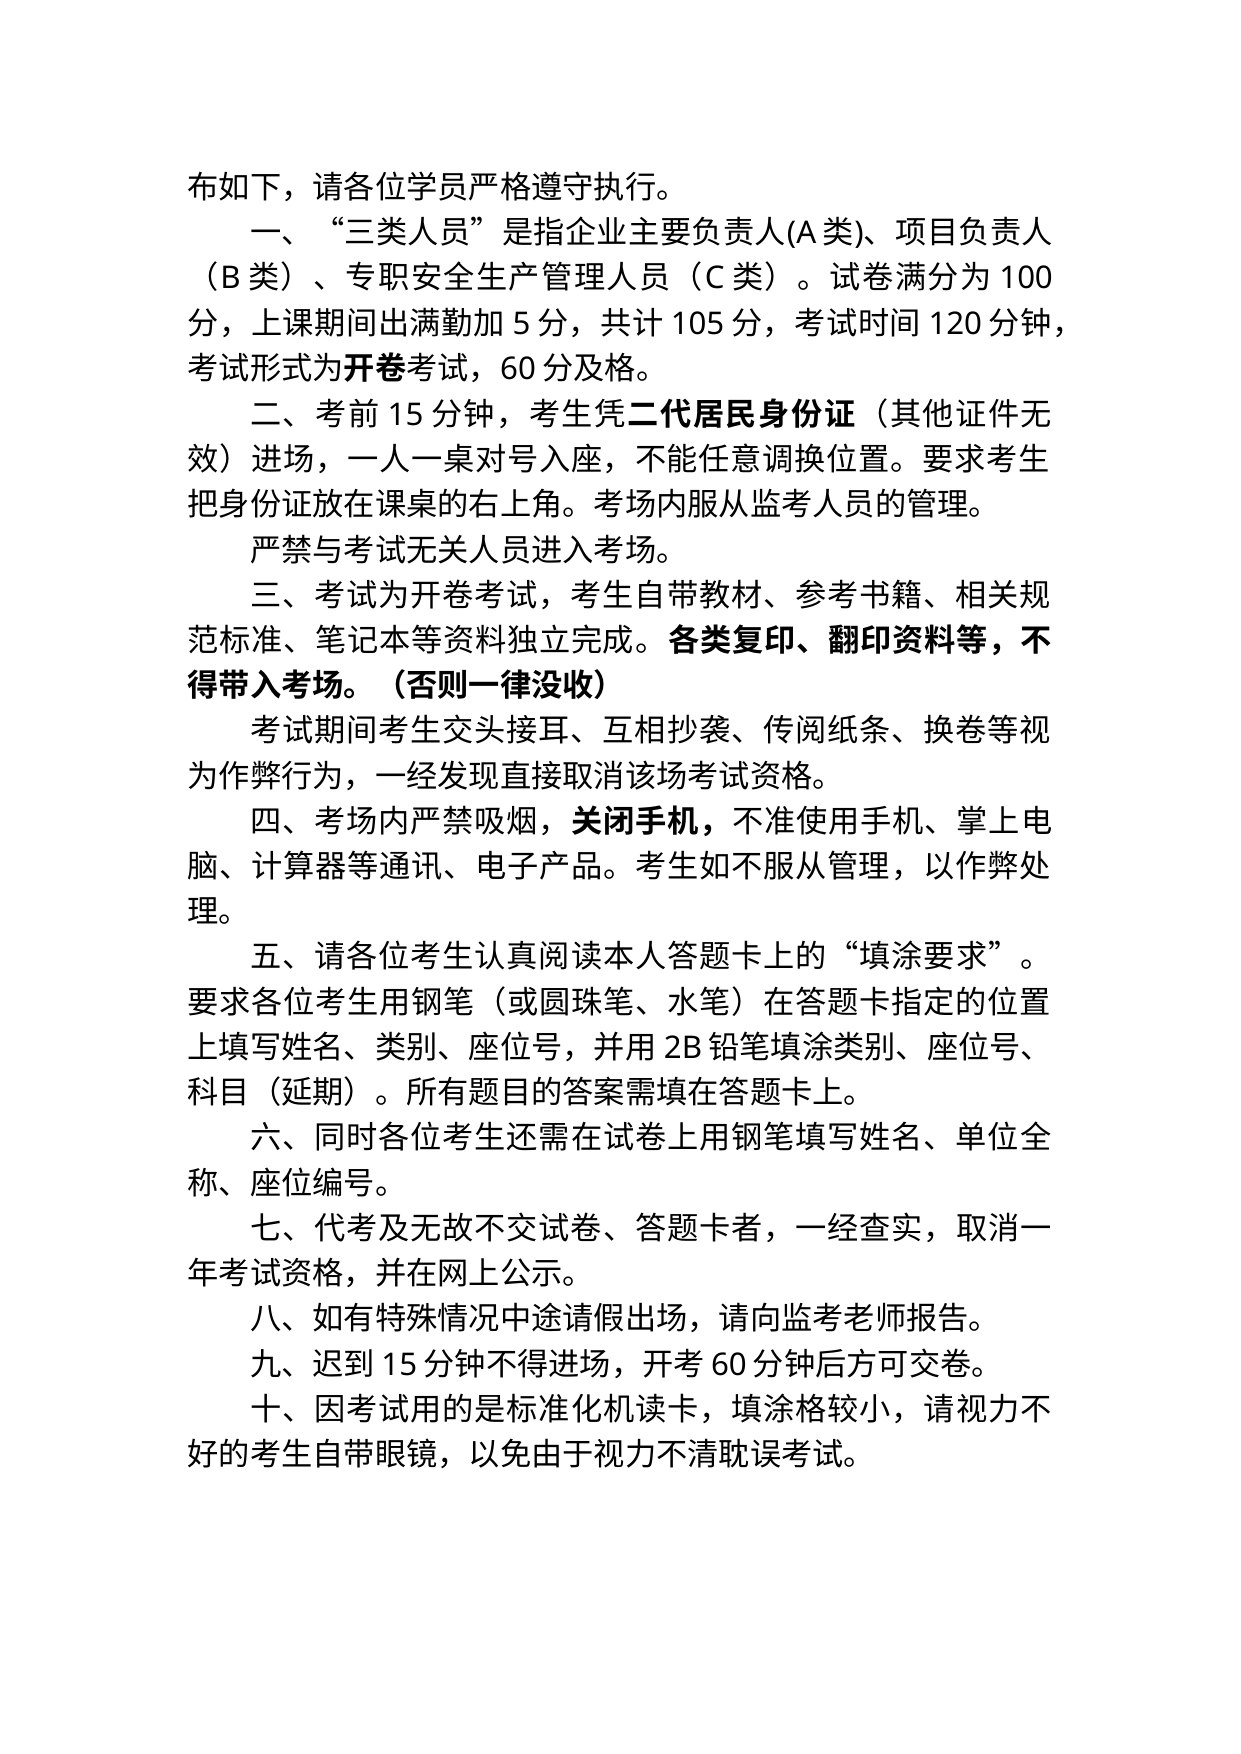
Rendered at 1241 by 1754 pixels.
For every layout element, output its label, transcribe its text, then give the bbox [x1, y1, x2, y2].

text 七、代考及无故不交试卷、答题卡者，一经查实，取消一年考试资格，并在网上公示。 [187, 1203, 1053, 1293]
text 考试期间考生交头接耳、互相抄袭、传阅纸条、换卷等视为作弊行为，一经发现直接取消该场考试资格。 [187, 706, 1053, 796]
text 十、因考试用的是标准化机读卡，填涂格较小，请视力不好的考生自带眼镜，以免由于视力不清耽误考试。 [187, 1384, 1053, 1474]
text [187, 162, 1053, 207]
text 三、考试为开卷考试，考生自带教材、参考书籍、相关规范标准、笔记本等资料独立完成。各类复印、翻印资料等，不得带入考场。（否则一律没收） [187, 570, 1053, 706]
text 一、“三类人员”是指企业主要负责人(A类)、项目负责人（B类）、专职安全生产管理人员（C类）。试卷满分为100分，上课期间出满勤加5分，共计105分，考试时间120分钟，考试形式为开卷考试，60分及格。 [187, 207, 1053, 389]
text 八、如有特殊情况中途请假出场，请向监考老师报告。 [187, 1293, 1053, 1339]
text 二、考前15分钟，考生凭二代居民身份证（其他证件无效）进场，一人一桌对号入座，不能任意调换位置。要求考生把身份证放在课桌的右上角。考场内服从监考人员的管理。 [187, 389, 1053, 525]
text 四、考场内严禁吸烟，关闭手机，不准使用手机、掌上电脑、计算器等通讯、电子产品。考生如不服从管理，以作弊处理。 [187, 796, 1053, 932]
text 五、请各位考生认真阅读本人答题卡上的“填涂要求”。 要求各位考生用钢笔（或圆珠笔、水笔）在答题卡指定的位置上填写姓名、类别、座位号，并用2B铅笔填涂类别、座位号、科目（延期）。所有题目的答案需填在答题卡上。 [187, 932, 1053, 1113]
text 九、迟到15分钟不得进场，开考60分钟后方可交卷。 [187, 1339, 1053, 1384]
text 六、同时各位考生还需在试卷上用钢笔填写姓名、单位全称、座位编号。 [187, 1113, 1053, 1203]
text 严禁与考试无关人员进入考场。 [187, 525, 1053, 570]
